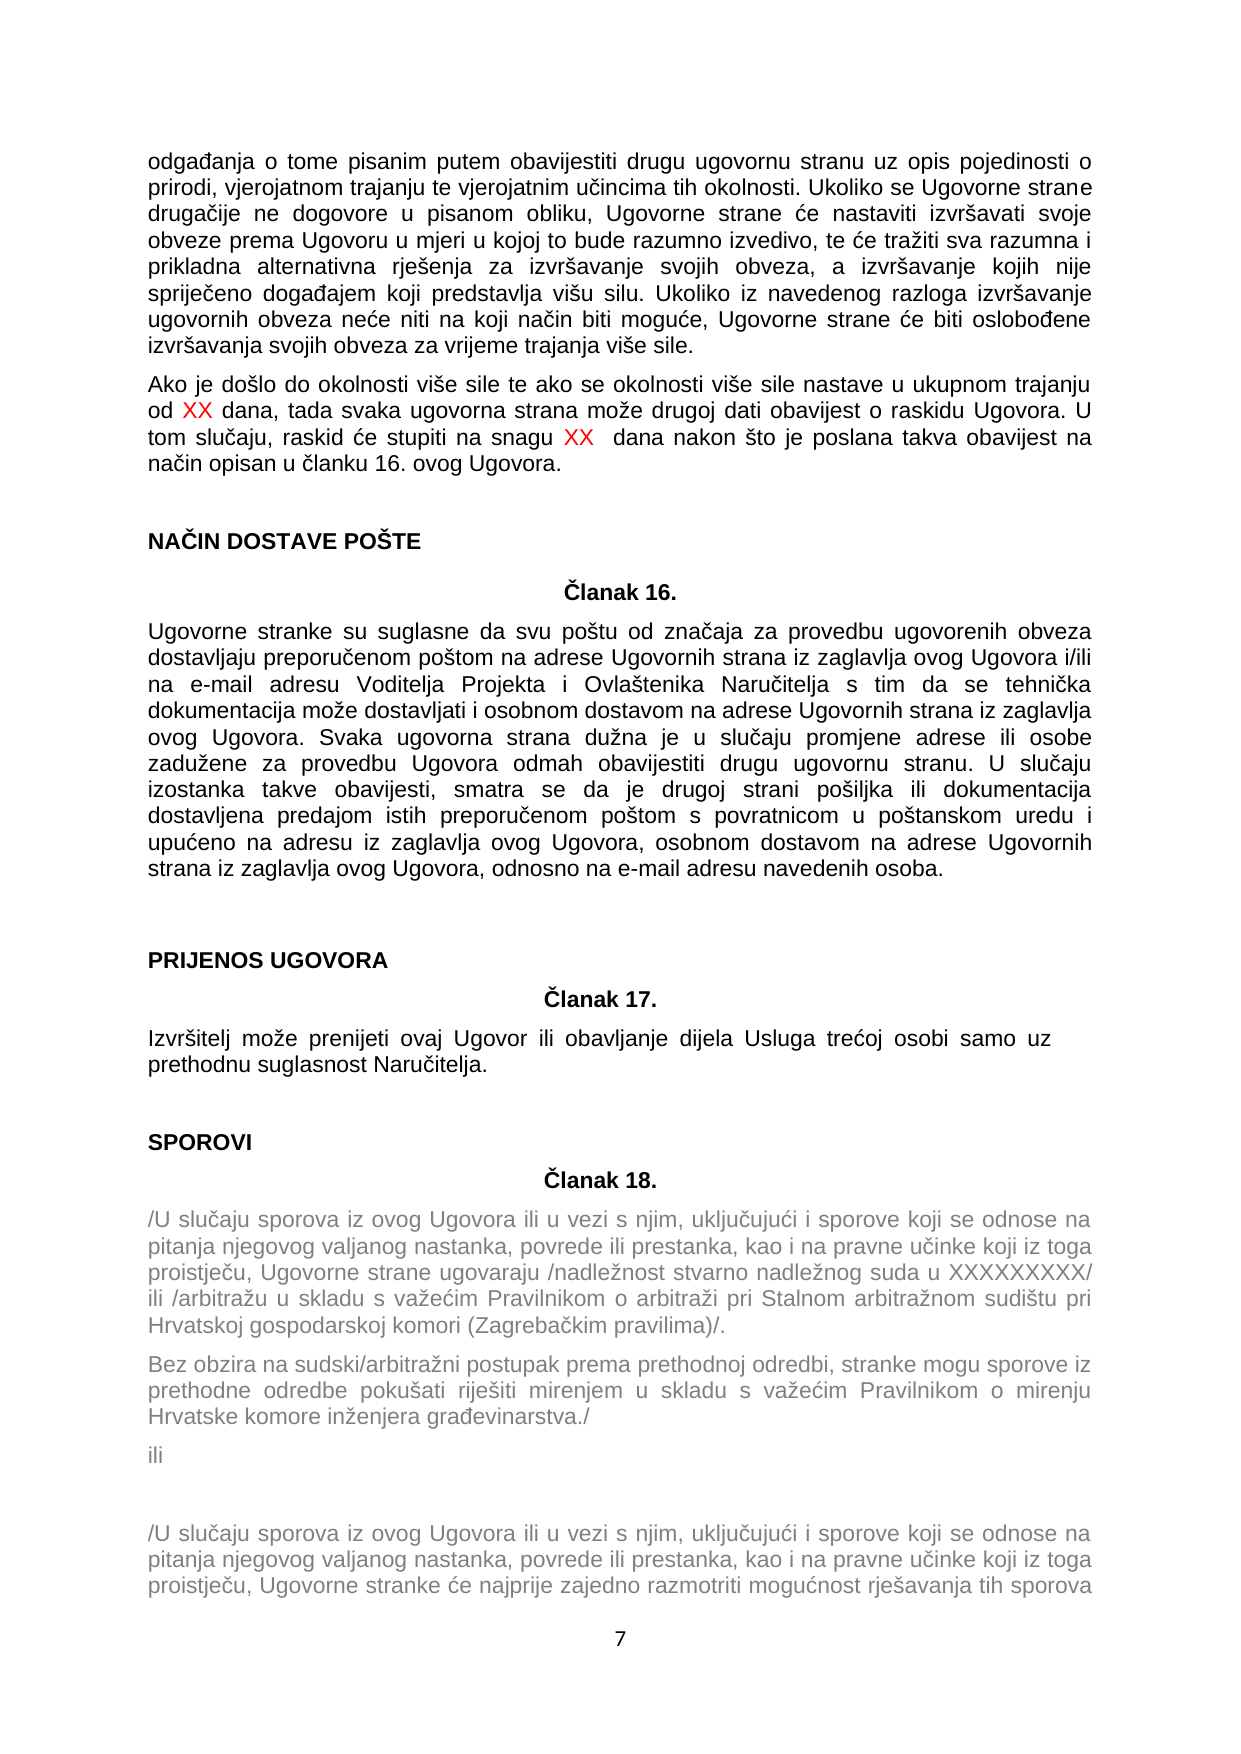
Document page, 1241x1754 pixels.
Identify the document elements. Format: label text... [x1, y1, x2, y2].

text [148, 148, 1092, 358]
text Ugovorne stranke su suglasne da svu poštu od značaja za provedbu ugovorenih obveza dostavljaju preporučenom poštom na adrese Ugovornih strana iz zaglavlja ovog Ugovora i/ili na e-mail adresu Voditelja Projekta i Ovlaštenika Naručitelja s tim da se tehnička dokumentacija može dostavljati i osobnom dostavom na adrese Ugovornih strana iz zaglavlja ovog Ugovora. Svaka ugovorna strana dužna je u slučaju promjene adrese ili osobe zadužene za provedbu Ugovora odmah obavijestiti drugu ugovornu stranu. U slučaju izostanka takve obavijesti, smatra se da je drugoj strani pošiljka ili dokumentacija dostavljena predajom istih preporučenom poštom s povratnicom u poštanskom uredu i upućeno na adresu iz zaglavlja ovog Ugovora, osobnom dostavom na adrese Ugovornih strana iz zaglavlja ovog Ugovora, odnosno na e-mail adresu navedenih osoba. [148, 618, 1092, 882]
text ili [148, 1442, 1092, 1468]
text /U slučaju sporova iz ovog Ugovora ili u vezi s njim, uključujući i sporove koji se odnose na pitanja njegovog valjanog nastanka, povrede ili prestanka, kao i na pravne učinke koji iz toga proistječu, Ugovorne strane ugovaraju /nadležnost stvarno nadležnog suda u XXXXXXXXX/ ili /arbitražu u skladu s važećim Pravilnikom o arbitraži pri Stalnom arbitražnom sudištu pri Hrvatskoj gospodarskoj komori (Zagrebačkim pravilima)/. [148, 1206, 1092, 1338]
text PRIJENOS UGOVORA [148, 947, 1053, 973]
text Članak 17. [148, 986, 1053, 1012]
text Bez obzira na sudski/arbitražni postupak prema prethodnoj odredbi, stranke mogu sporove iz prethodne odredbe pokušati riješiti mirenjem u skladu s važećim Pravilnikom o mirenju Hrvatske komore inženjera građevinarstva./ [148, 1351, 1092, 1429]
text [148, 1520, 1092, 1599]
text Ako je došlo do okolnosti više sile te ako se okolnosti više sile nastave u ukupnom trajanju od XX dana, tada svaka ugovorna strana može drugoj dati obavijest o raskidu Ugovora. U tom slučaju, raskid će stupiti na snagu XX dana nakon što je poslana takva obavijest na način opisan u članku 16. ovog Ugovora. [148, 371, 1092, 476]
text SPOROVI [148, 1128, 1053, 1155]
text NAČIN DOSTAVE POŠTE [148, 528, 1092, 554]
text Članak 18. [148, 1167, 1053, 1194]
text Izvršitelj može prenijeti ovaj Ugovor ili obavljanje dijela Usluga trećoj osobi samo uz prethodnu suglasnost Naručitelja. [148, 1024, 1053, 1077]
text Članak 16. [148, 579, 1092, 606]
